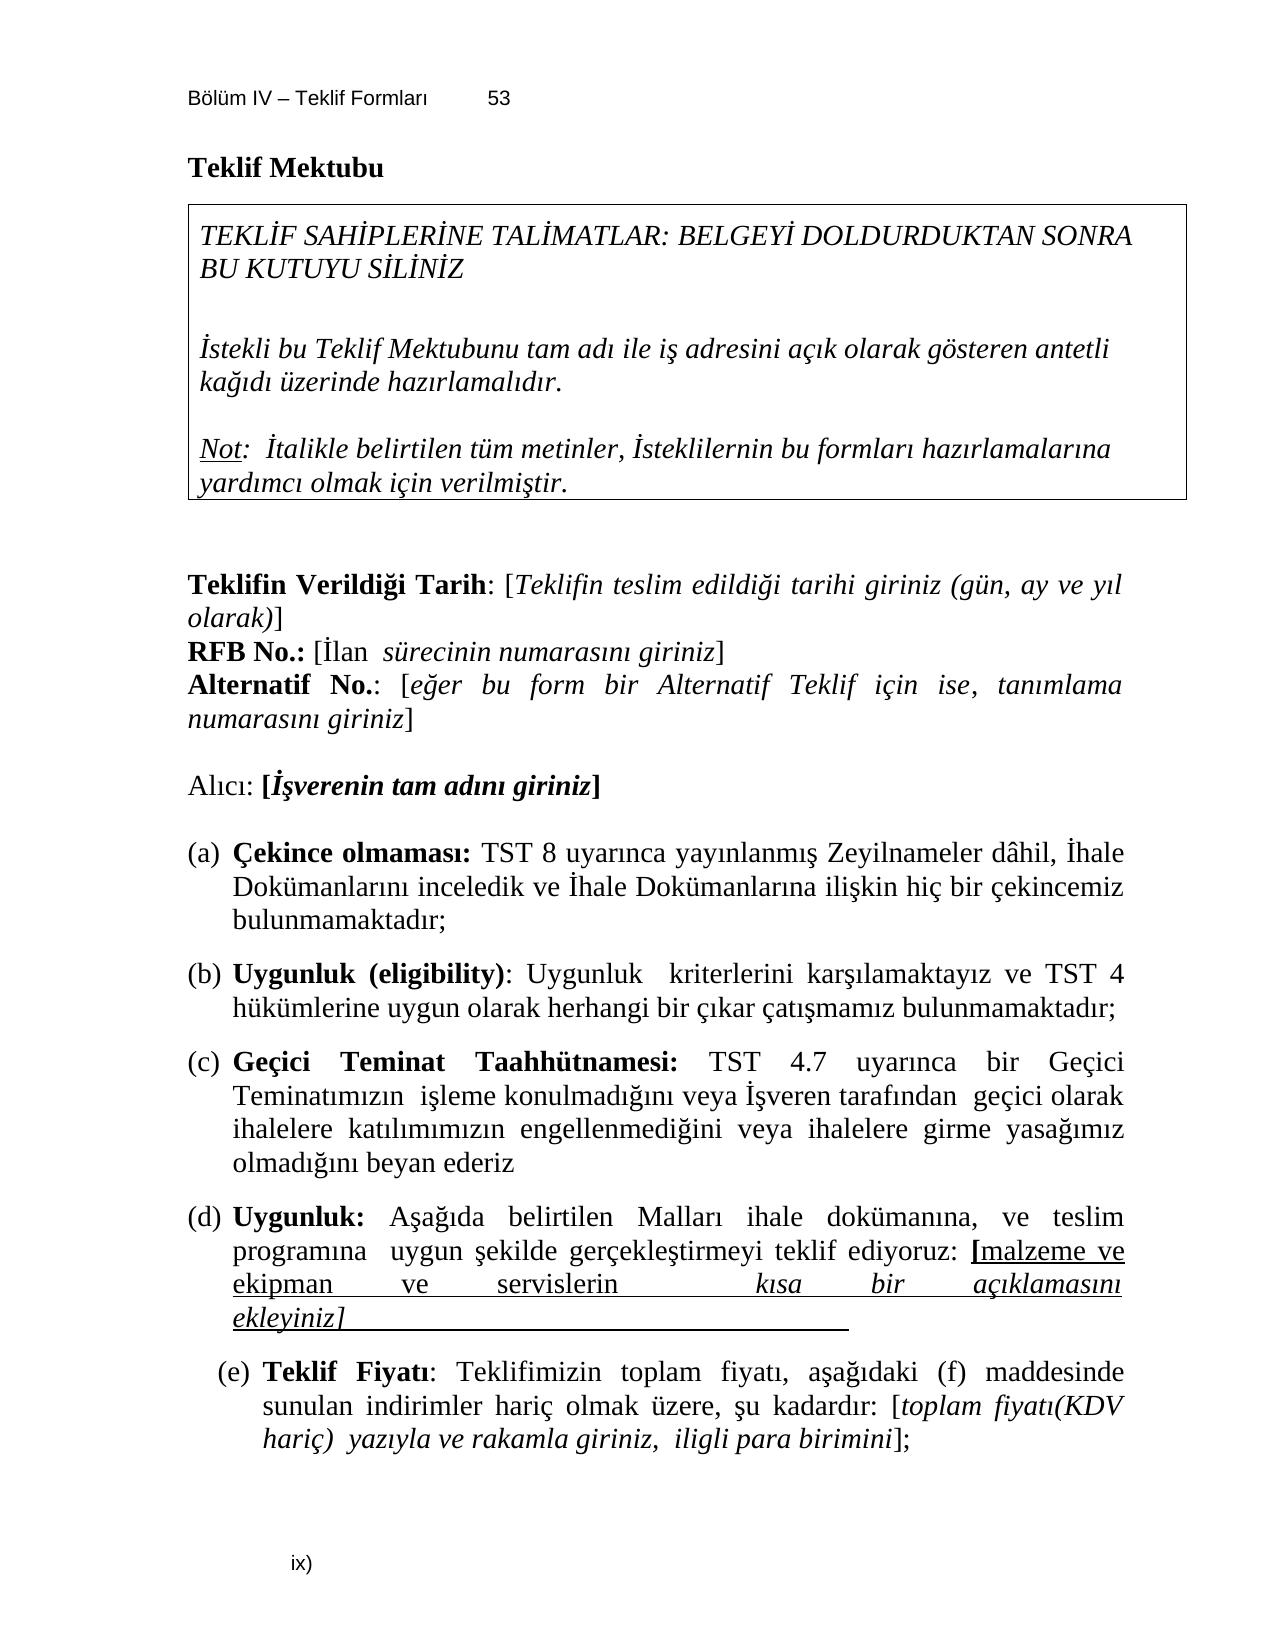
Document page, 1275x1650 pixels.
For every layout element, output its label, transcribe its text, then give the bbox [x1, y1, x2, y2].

table_header TEKLİF SAHİPLERİNE TALİMATLAR: BELGEYİ DOLDURDUKTAN SONRA BU KUTUYU SİLİNİZ İstekli bu Teklif Mektubunu tam adı ile iş adresini açık olarak gösteren antetli kağıdı üzerinde hazırlamalıdır. Not: İtalikle belirtilen tüm metinler, İsteklilernin bu formları hazırlamalarına yardımcı olmak için verilmiştir. [189, 205, 1186, 499]
text Teklifin Verildiği Tarih: [Teklifin teslim edildiği tarihi giriniz (gün, ay ve yıl olarak)] [187, 567, 1125, 634]
text Teklif Mektubu [187, 150, 1125, 183]
text Alıcı: [İşverenin tam adını giriniz] [187, 768, 1125, 802]
text Alternatif No.: [eğer bu form bir Alternatif Teklif için ise, tanımlama numarasını giriniz] [187, 667, 1125, 734]
list Uygunluk: Aşağıda belirtilen Malları ihale dokümanına, ve teslim programına uygun şekilde gerçekleştirmeyi teklif ediyoruz: [malzeme ve ekipman ve servislerin kısa bir açıklamasını ekleyiniz]__________________________________ [187, 1199, 1125, 1334]
list Uygunluk (eligibility): Uygunluk kriterlerini karşılamaktayız ve TST 4 hükümlerine uygun olarak herhangi bir çıkar çatışmamız bulunmamaktadır; [187, 957, 1125, 1024]
list Teklif Fiyatı: Teklifimizin toplam fiyatı, aşağıdaki (f) maddesinde sunulan indirimler hariç olmak üzere, şu kadardır: [toplam fiyatı(KDV hariç) yazıyla ve rakamla giriniz, iligli para birimini]; [217, 1354, 1125, 1455]
text RFB No.: [İlan sürecinin numarasını giriniz] [187, 634, 1125, 667]
list Geçici Teminat Taahhütnamesi: TST 4.7 uyarınca bir Geçici Teminatımızın işleme konulmadığını veya İşveren tarafından geçici olarak ihalelere katılımımızın engellenmediğini veya ihalelere girme yasağımız olmadığını beyan ederiz [187, 1044, 1125, 1179]
list Çekince olmaması: TST 8 uyarınca yayınlanmış Zeyilnameler dâhil, İhale Dokümanlarını inceledik ve İhale Dokümanlarına ilişkin hiç bir çekincemiz bulunmamaktadır; [187, 835, 1125, 936]
